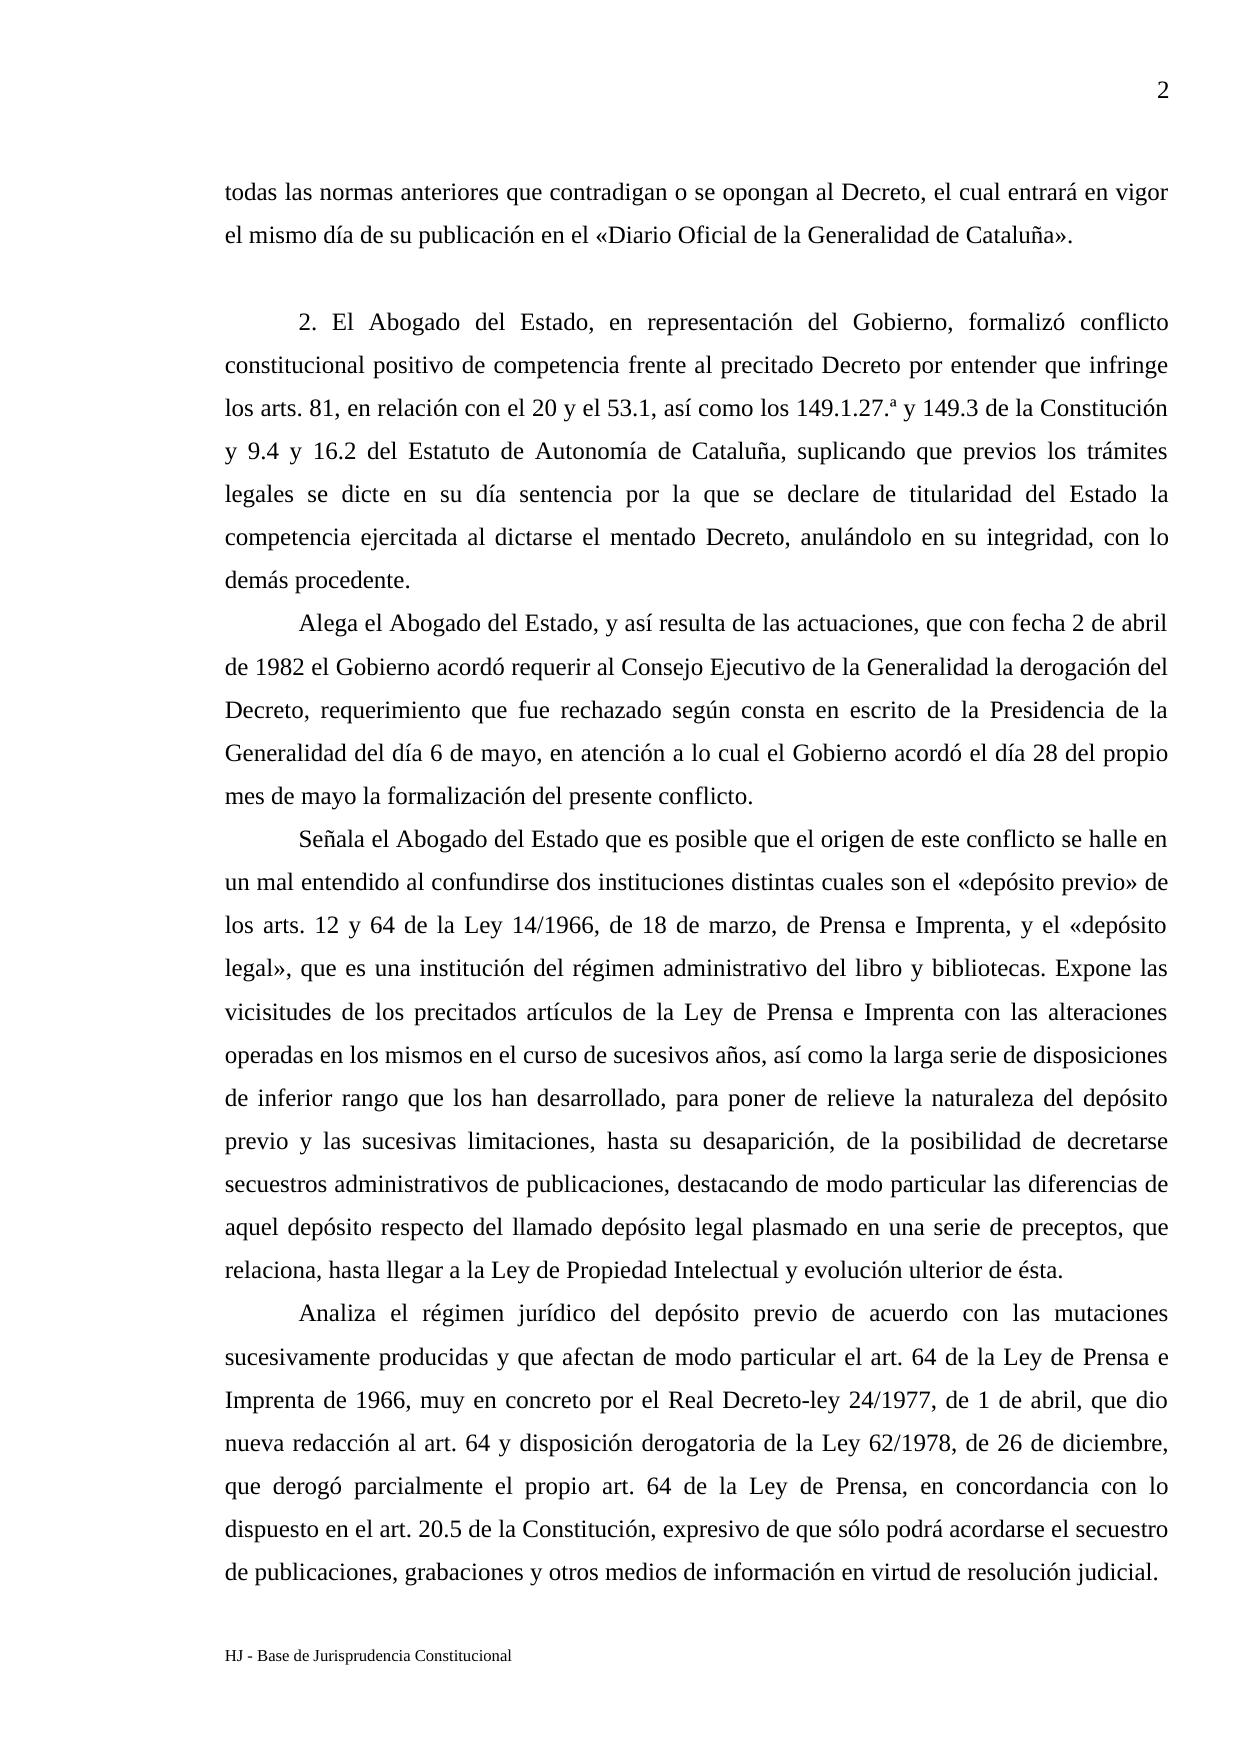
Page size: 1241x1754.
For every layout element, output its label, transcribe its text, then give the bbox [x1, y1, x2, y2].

text 2. El Abogado del Estado, en representación del Gobierno, formalizó conflicto constitucional positivo de competencia frente al precitado Decreto por entender que infringe los arts. 81, en relación con el 20 y el 53.1, así como los 149.1.27.ª y 149.3 de la Constitución y 9.4 y 16.2 del Estatuto de Autonomía de Cataluña, suplicando que previos los trámites legales se dicte en su día sentencia por la que se declare de titularidad del Estado la competencia ejercitada al dictarse el mentado Decreto, anulándolo en su integridad, con lo demás procedente. [224, 307, 1169, 594]
text Analiza el régimen jurídico del depósito previo de acuerdo con las mutaciones sucesivamente producidas y que afectan de modo particular el art. 64 de la Ley de Prensa e Imprenta de 1966, muy en concreto por el Real Decreto-ley 24/1977, de 1 de abril, que dio nueva redacción al art. 64 y disposición derogatoria de la Ley 62/1978, de 26 de diciembre, que derogó parcialmente el propio art. 64 de la Ley de Prensa, en concordancia con lo dispuesto en el art. 20.5 de la Constitución, expresivo de que sólo podrá acordarse el secuestro de publicaciones, grabaciones y otros medios de información en virtud de resolución judicial. [224, 1298, 1169, 1586]
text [224, 177, 1169, 249]
text Alega el Abogado del Estado, y así resulta de las actuaciones, que con fecha 2 de abril de 1982 el Gobierno acordó requerir al Consejo Ejecutivo de la Generalidad la derogación del Decreto, requerimiento que fue rechazado según consta en escrito de la Presidencia de la Generalidad del día 6 de mayo, en atención a lo cual el Gobierno acordó el día 28 del propio mes de mayo la formalización del presente conflicto. [224, 608, 1169, 810]
text Señala el Abogado del Estado que es posible que el origen de este conflicto se halle en un mal entendido al confundirse dos instituciones distintas cuales son el «depósito previo» de los arts. 12 y 64 de la Ley 14/1966, de 18 de marzo, de Prensa e Imprenta, y el «depósito legal», que es una institución del régimen administrativo del libro y bibliotecas. Expone las vicisitudes de los precitados artículos de la Ley de Prensa e Imprenta con las alteraciones operadas en los mismos en el curso de sucesivos años, así como la larga serie de disposiciones de inferior rango que los han desarrollado, para poner de relieve la naturaleza del depósito previo y las sucesivas limitaciones, hasta su desaparición, de la posibilidad de decretarse secuestros administrativos de publicaciones, destacando de modo particular las diferencias de aquel depósito respecto del llamado depósito legal plasmado en una serie de preceptos, que relaciona, hasta llegar a la Ley de Propiedad Intelectual y evolución ulterior de ésta. [224, 824, 1169, 1284]
